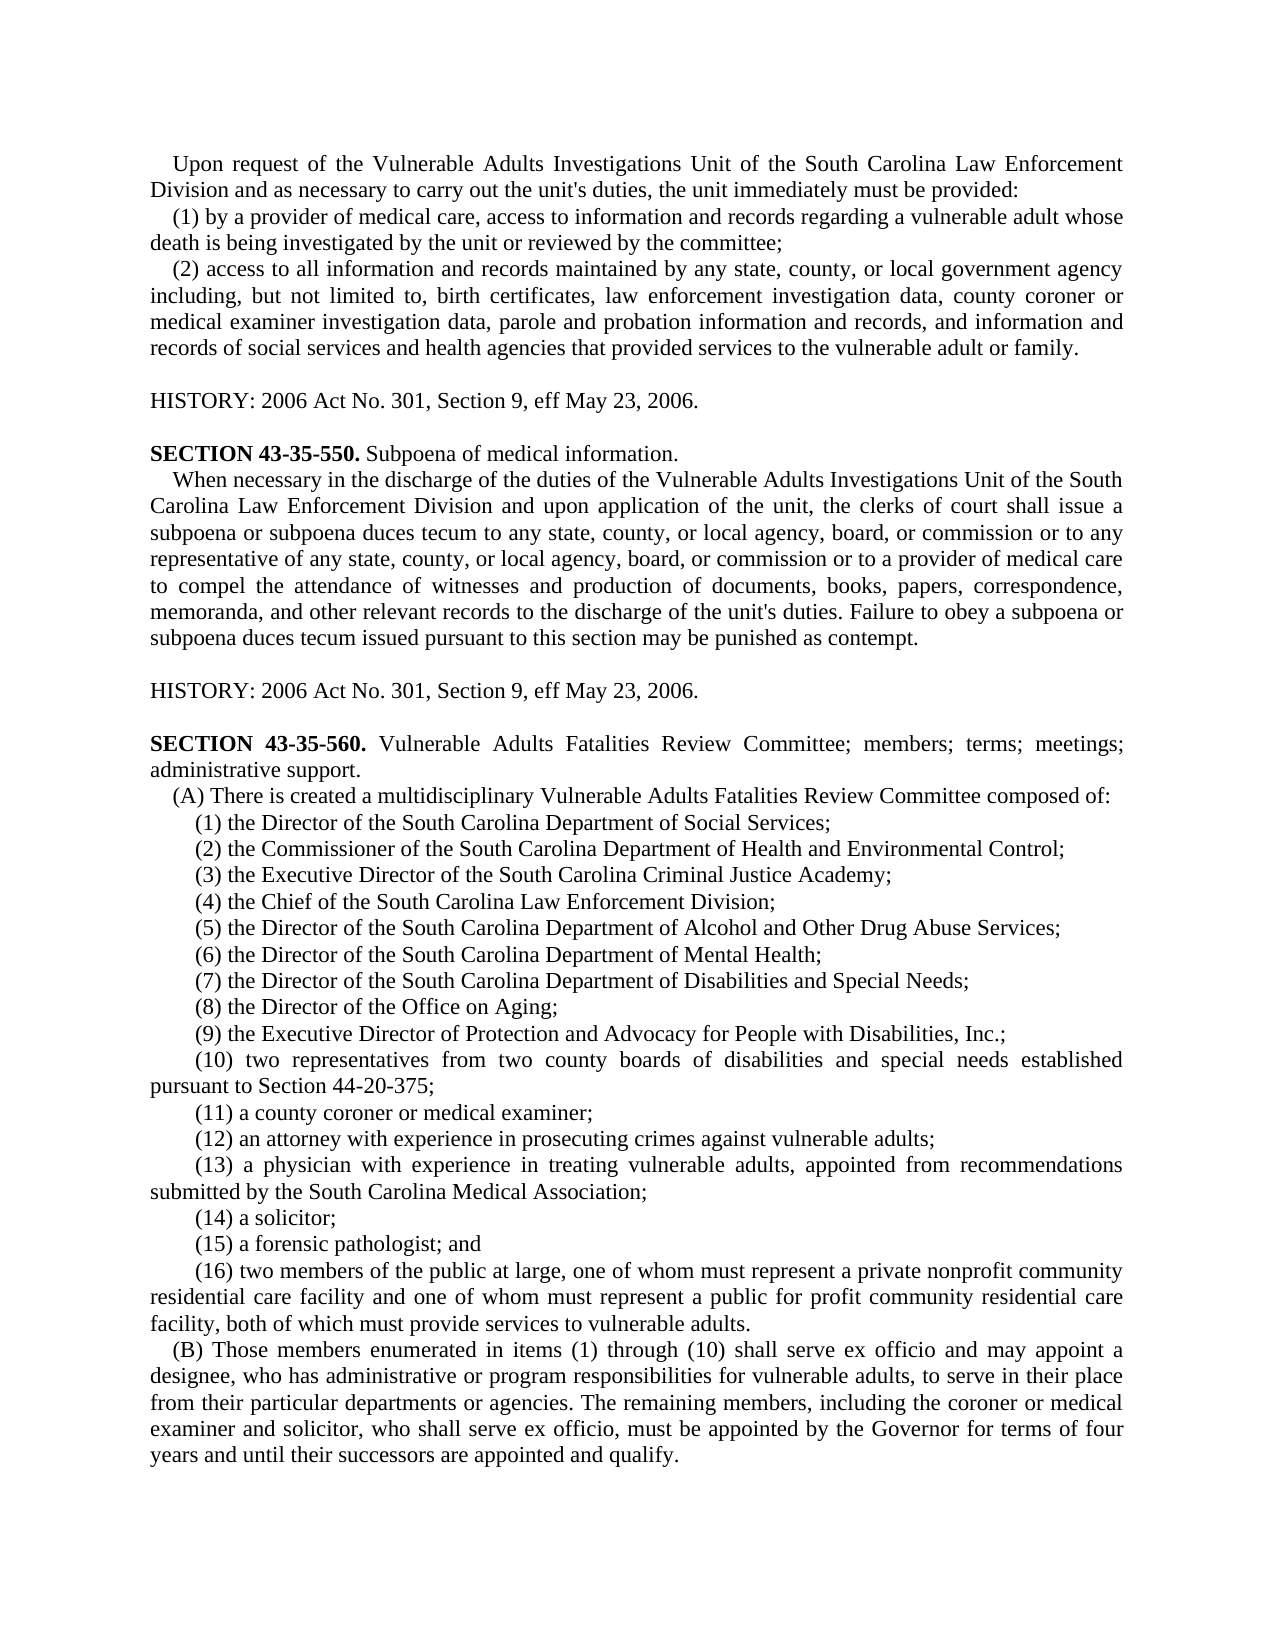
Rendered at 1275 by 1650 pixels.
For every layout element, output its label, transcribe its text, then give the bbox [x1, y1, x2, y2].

text When necessary in the discharge of the duties of the Vulnerable Adults Investigations Unit of the South Carolina Law Enforcement Division and upon application of the unit, the clerks of court shall issue a subpoena or subpoena duces tecum to any state, county, or local agency, board, or commission or to any representative of any state, county, or local agency, board, or commission or to a provider of medical care to compel the attendance of witnesses and production of documents, books, papers, correspondence, memoranda, and other relevant records to the discharge of the unit's duties. Failure to obey a subpoena or subpoena duces tecum issued pursuant to this section may be punished as contempt. [150, 466, 1125, 651]
text (3) the Executive Director of the South Carolina Criminal Justice Academy; [150, 862, 1125, 888]
text (14) a solicitor; [150, 1204, 1125, 1231]
text (B) Those members enumerated in items (1) through (10) shall serve ex officio and may appoint a designee, who has administrative or program responsibilities for vulnerable adults, to serve in their place from their particular departments or agencies. The remaining members, including the coroner or medical examiner and solicitor, who shall serve ex officio, must be appointed by the Governor for terms of four years and until their successors are appointed and qualify. [150, 1336, 1125, 1468]
text (A) There is created a multidisciplinary Vulnerable Adults Fatalities Review Committee composed of: [150, 782, 1125, 809]
text (7) the Director of the South Carolina Department of Disabilities and Special Needs; [150, 967, 1125, 993]
text (15) a forensic pathologist; and [150, 1231, 1125, 1257]
text (9) the Executive Director of Protection and Advocacy for People with Disabilities, Inc.; [150, 1020, 1125, 1046]
text SECTION 43-35-560. Vulnerable Adults Fatalities Review Committee; members; terms; meetings; administrative support. [150, 730, 1125, 782]
text (10) two representatives from two county boards of disabilities and special needs established pursuant to Section 44-20-375; [150, 1046, 1125, 1099]
text (6) the Director of the South Carolina Department of Mental Health; [150, 941, 1125, 967]
text HISTORY: 2006 Act No. 301, Section 9, eff May 23, 2006. [150, 677, 1125, 703]
text (8) the Director of the Office on Aging; [150, 993, 1125, 1020]
text SECTION 43-35-550. Subpoena of medical information. [150, 440, 1125, 466]
text (11) a county coroner or medical examiner; [150, 1099, 1125, 1125]
text (1) the Director of the South Carolina Department of Social Services; [150, 809, 1125, 835]
text (13) a physician with experience in treating vulnerable adults, appointed from recommendations submitted by the South Carolina Medical Association; [150, 1151, 1125, 1204]
text Upon request of the Vulnerable Adults Investigations Unit of the South Carolina Law Enforcement Division and as necessary to carry out the unit's duties, the unit immediately must be provided: [150, 150, 1125, 203]
text (4) the Chief of the South Carolina Law Enforcement Division; [150, 888, 1125, 914]
text HISTORY: 2006 Act No. 301, Section 9, eff May 23, 2006. [150, 387, 1125, 413]
text (12) an attorney with experience in prosecuting crimes against vulnerable adults; [150, 1125, 1125, 1151]
text (16) two members of the public at large, one of whom must represent a private nonprofit community residential care facility and one of whom must represent a public for profit community residential care facility, both of which must provide services to vulnerable adults. [150, 1257, 1125, 1336]
text (2) the Commissioner of the South Carolina Department of Health and Environmental Control; [150, 835, 1125, 862]
text (5) the Director of the South Carolina Department of Alcohol and Other Drug Abuse Services; [150, 914, 1125, 941]
text (2) access to all information and records maintained by any state, county, or local government agency including, but not limited to, birth certificates, law enforcement investigation data, county coroner or medical examiner investigation data, parole and probation information and records, and information and records of social services and health agencies that provided services to the vulnerable adult or family. [150, 255, 1125, 361]
text (1) by a provider of medical care, access to information and records regarding a vulnerable adult whose death is being investigated by the unit or reviewed by the committee; [150, 203, 1125, 255]
